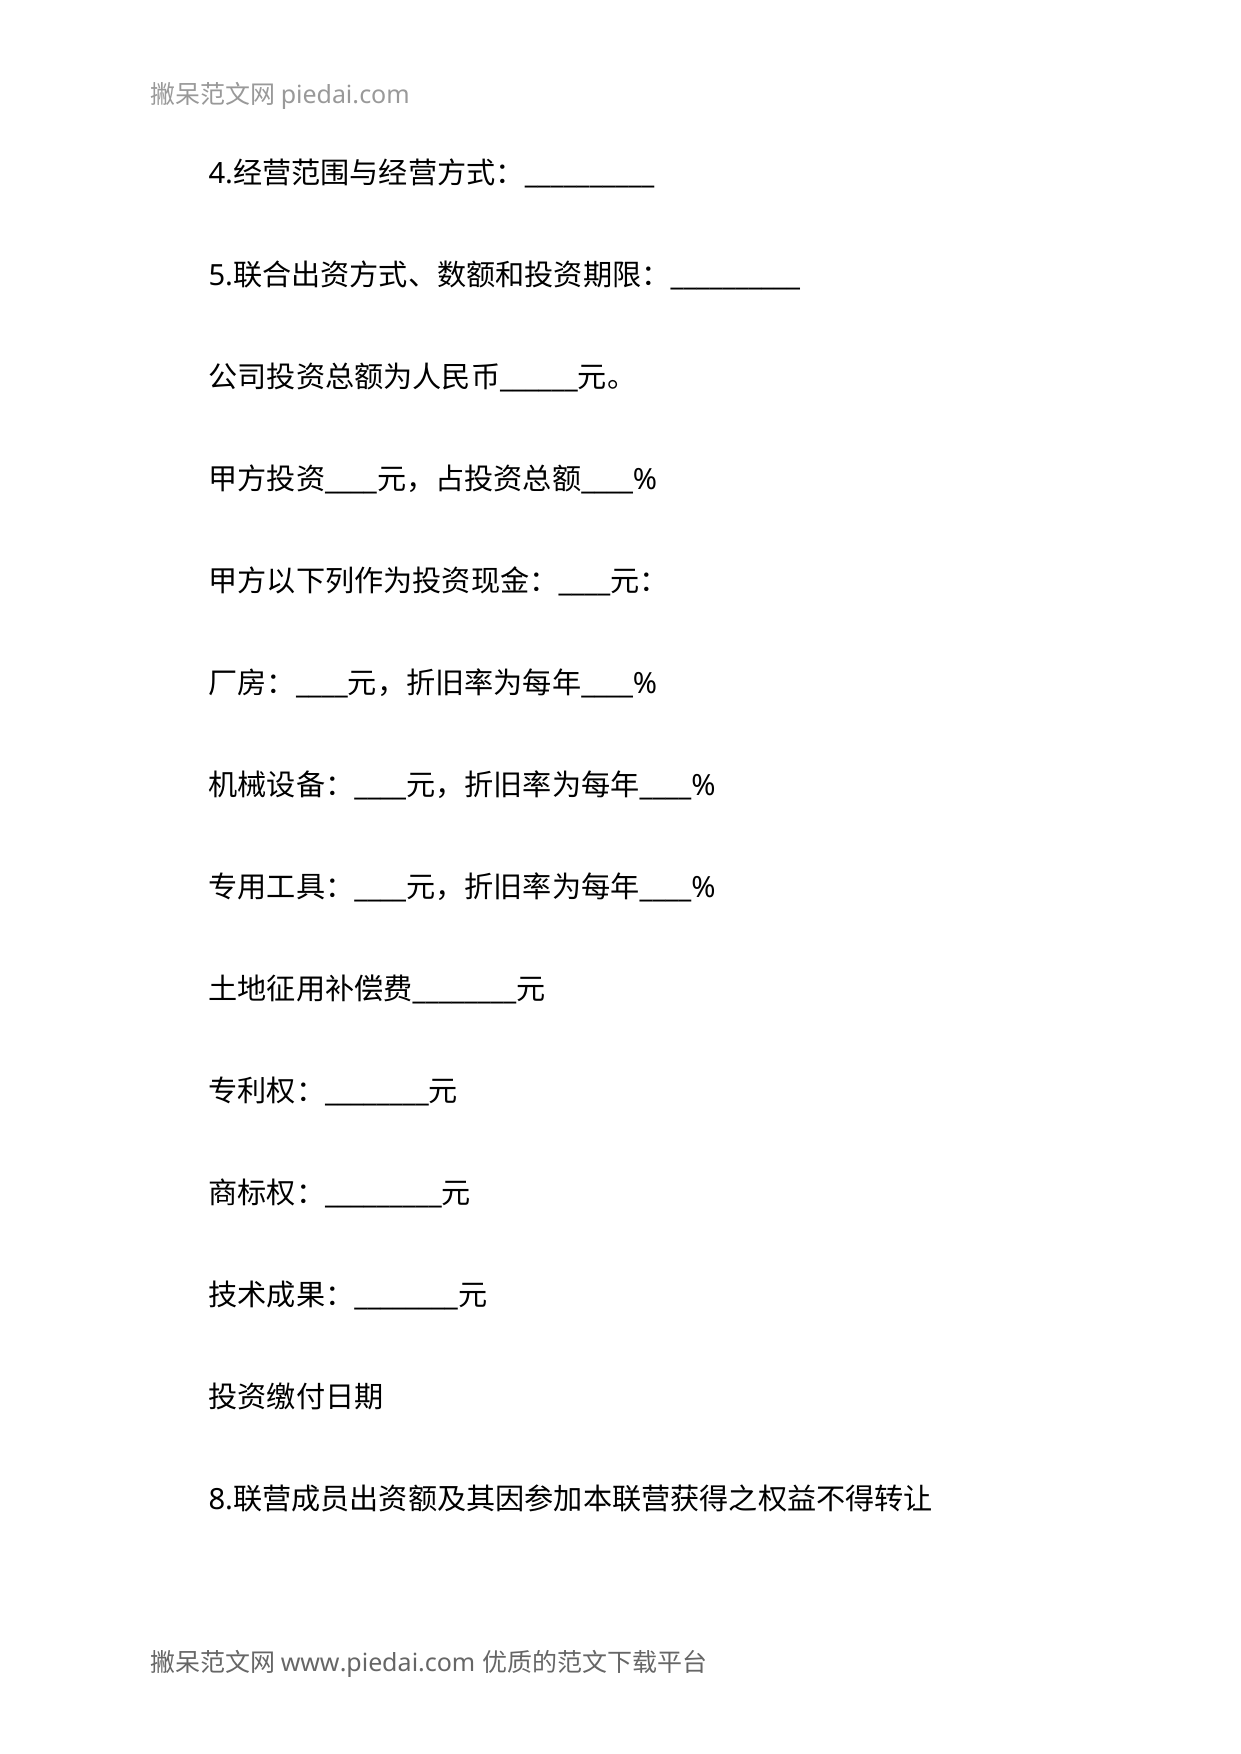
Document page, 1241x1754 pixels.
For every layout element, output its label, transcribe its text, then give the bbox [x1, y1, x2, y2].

text 5.联合出资方式、数额和投资期限：__________ [150, 252, 1090, 294]
text 甲方以下列作为投资现金：____元： [150, 558, 1090, 600]
text 投资缴付日期 [150, 1374, 1090, 1416]
text 技术成果：________元 [150, 1272, 1090, 1314]
text 专利权：________元 [150, 1068, 1090, 1110]
text 厂房：____元，折旧率为每年____% [150, 660, 1090, 702]
text 甲方投资____元，占投资总额____% [150, 456, 1090, 498]
text 土地征用补偿费________元 [150, 966, 1090, 1008]
text 机械设备：____元，折旧率为每年____% [150, 762, 1090, 804]
text 8.联营成员出资额及其因参加本联营获得之权益不得转让 [150, 1476, 1090, 1518]
text 公司投资总额为人民币______元。 [150, 354, 1090, 396]
text 4.经营范围与经营方式：__________ [150, 150, 1090, 192]
text 专用工具：____元，折旧率为每年____% [150, 864, 1090, 906]
text 商标权：_________元 [150, 1170, 1090, 1212]
